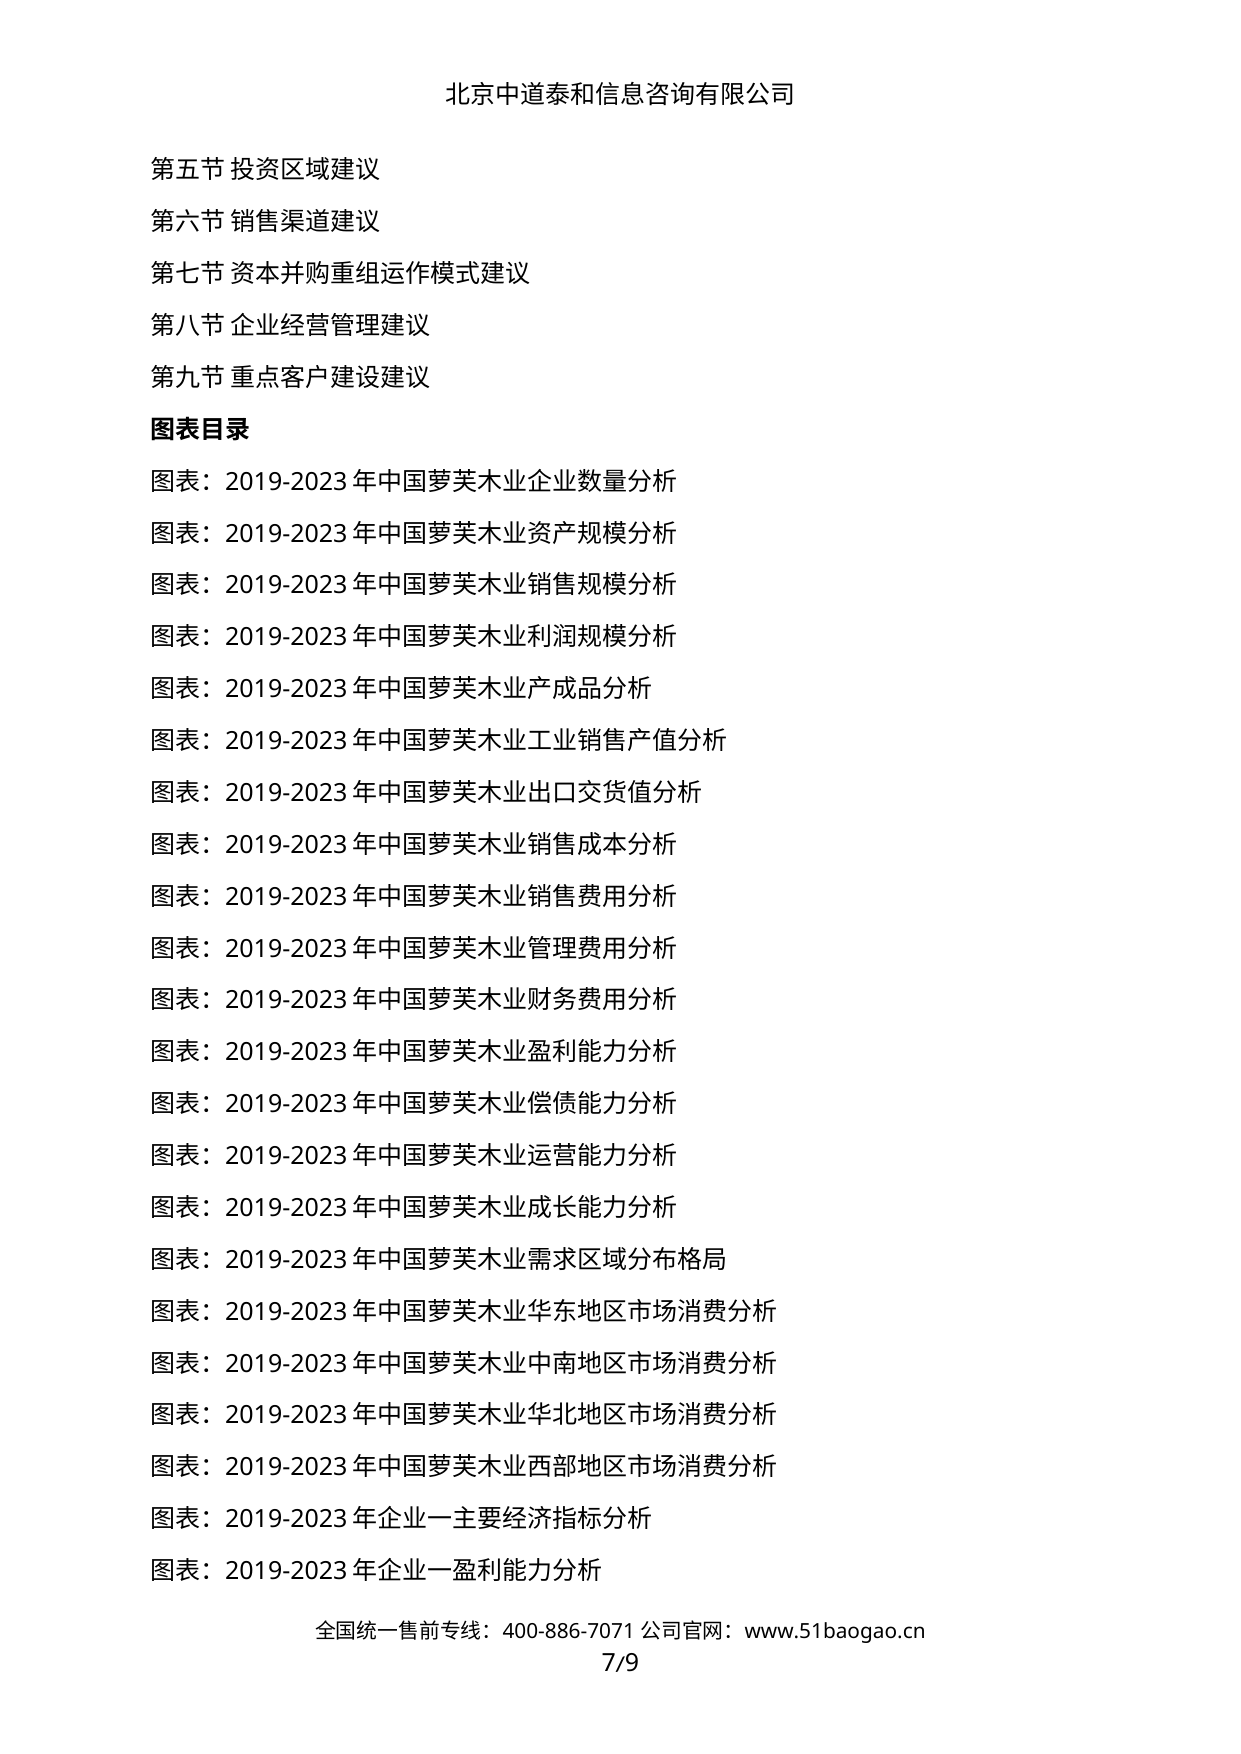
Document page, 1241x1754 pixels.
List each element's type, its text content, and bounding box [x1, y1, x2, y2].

text 图表目录 [150, 409, 1090, 446]
text 图表：2019-2023年中国萝芙木业运营能力分析 [150, 1136, 1090, 1172]
text 第六节 销售渠道建议 [150, 202, 1090, 238]
text 图表：2019-2023年中国萝芙木业销售成本分析 [150, 824, 1090, 861]
text 图表：2019-2023年中国萝芙木业偿债能力分析 [150, 1084, 1090, 1120]
text 第九节 重点客户建设建议 [150, 357, 1090, 394]
text 图表：2019-2023年企业一主要经济指标分析 [150, 1499, 1090, 1535]
text 图表：2019-2023年中国萝芙木业管理费用分析 [150, 928, 1090, 964]
text 图表：2019-2023年中国萝芙木业利润规模分析 [150, 617, 1090, 653]
text 图表：2019-2023年中国萝芙木业工业销售产值分析 [150, 721, 1090, 757]
text 图表：2019-2023年中国萝芙木业华东地区市场消费分析 [150, 1291, 1090, 1327]
text 第七节 资本并购重组运作模式建议 [150, 254, 1090, 290]
text 图表：2019-2023年中国萝芙木业华北地区市场消费分析 [150, 1395, 1090, 1431]
text 图表：2019-2023年中国萝芙木业出口交货值分析 [150, 772, 1090, 809]
text 图表：2019-2023年中国萝芙木业资产规模分析 [150, 513, 1090, 549]
text 图表：2019-2023年中国萝芙木业财务费用分析 [150, 980, 1090, 1016]
text 图表：2019-2023年企业一盈利能力分析 [150, 1551, 1090, 1587]
text 图表：2019-2023年中国萝芙木业企业数量分析 [150, 461, 1090, 497]
text 第八节 企业经营管理建议 [150, 306, 1090, 342]
text 图表：2019-2023年中国萝芙木业产成品分析 [150, 669, 1090, 705]
text 图表：2019-2023年中国萝芙木业销售规模分析 [150, 565, 1090, 601]
text 第五节 投资区域建议 [150, 150, 1090, 186]
text 图表：2019-2023年中国萝芙木业销售费用分析 [150, 876, 1090, 912]
text 图表：2019-2023年中国萝芙木业西部地区市场消费分析 [150, 1447, 1090, 1483]
text 图表：2019-2023年中国萝芙木业需求区域分布格局 [150, 1239, 1090, 1276]
text 图表：2019-2023年中国萝芙木业中南地区市场消费分析 [150, 1343, 1090, 1379]
text 图表：2019-2023年中国萝芙木业成长能力分析 [150, 1187, 1090, 1224]
text 图表：2019-2023年中国萝芙木业盈利能力分析 [150, 1032, 1090, 1068]
